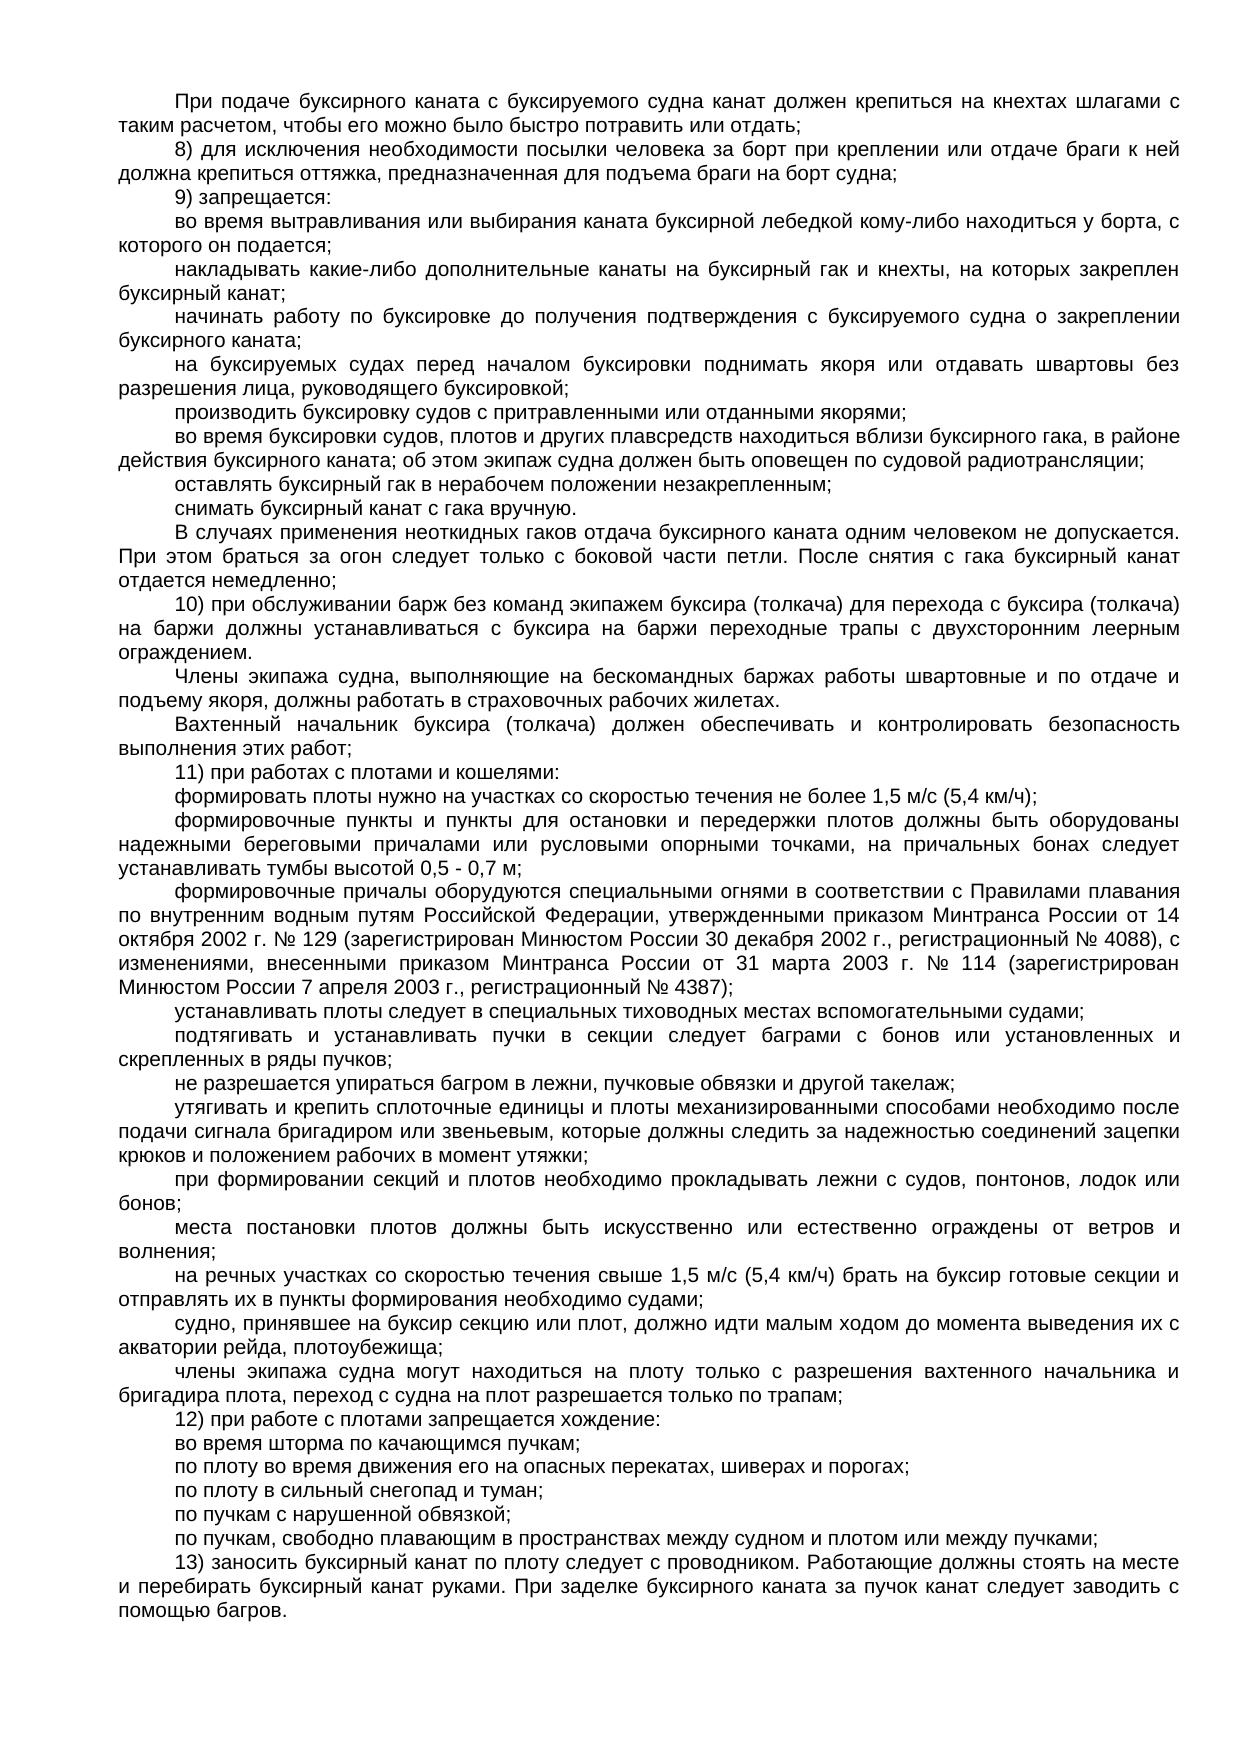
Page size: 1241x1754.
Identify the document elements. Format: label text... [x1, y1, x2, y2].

text оставлять буксирный гак в нерабочем положении незакрепленным; [118, 472, 1181, 496]
text во время вытравливания или выбирания каната буксирной лебедкой кому-либо находиться у борта, с которого он подается; [118, 208, 1181, 256]
text члены экипажа судна могут находиться на плоту только с разрешения вахтенного начальника и бригадира плота, переход с судна на плот разрешается только по трапам; [118, 1358, 1181, 1406]
text В случаях применения неоткидных гаков отдача буксирного каната одним человеком не допускается. При этом браться за огон следует только с боковой части петли. После снятия с гака буксирный канат отдается немедленно; [118, 520, 1181, 592]
text 12) при работе с плотами запрещается хождение: [118, 1406, 1181, 1430]
text формировочные причалы оборудуются специальными огнями в соответствии с Правилами плавания по внутренним водным путям Российской Федерации, утвержденными приказом Минтранса России от 14 октября 2002 г. № 129 (зарегистрирован Минюстом России 30 декабря 2002 г., регистрационный № 4088), с изменениями, внесенными приказом Минтранса России от 31 марта 2003 г. № 114 (зарегистрирован Минюстом России 7 апреля 2003 г., регистрационный № 4387); [118, 879, 1181, 999]
text по пучкам, свободно плавающим в пространствах между судном и плотом или между пучками; [118, 1526, 1181, 1550]
text 9) запрещается: [118, 184, 1181, 208]
text снимать буксирный канат с гака вручную. [118, 496, 1181, 520]
text формировочные пункты и пункты для остановки и передержки плотов должны быть оборудованы надежными береговыми причалами или русловыми опорными точками, на причальных бонах следует устанавливать тумбы высотой 0,5 - 0,7 м; [118, 807, 1181, 879]
text подтягивать и устанавливать пучки в секции следует баграми с бонов или установленных и скрепленных в ряды пучков; [118, 1023, 1181, 1071]
text 8) для исключения необходимости посылки человека за борт при креплении или отдаче браги к ней должна крепиться оттяжка, предназначенная для подъема браги на борт судна; [118, 137, 1181, 184]
text накладывать какие-либо дополнительные канаты на буксирный гак и кнехты, на которых закреплен буксирный канат; [118, 256, 1181, 304]
text по пучкам с нарушенной обвязкой; [118, 1502, 1181, 1526]
text не разрешается упираться багром в лежни, пучковые обвязки и другой такелаж; [118, 1071, 1181, 1095]
text При подаче буксирного каната с буксируемого судна канат должен крепиться на кнехтах шлагами с таким расчетом, чтобы его можно было быстро потравить или отдать; [118, 89, 1181, 137]
text Члены экипажа судна, выполняющие на бескомандных баржах работы швартовные и по отдаче и подъему якоря, должны работать в страховочных рабочих жилетах. [118, 664, 1181, 712]
text 11) при работах с плотами и кошелями: [118, 759, 1181, 783]
text начинать работу по буксировке до получения подтверждения с буксируемого судна о закреплении буксирного каната; [118, 304, 1181, 352]
text места постановки плотов должны быть искусственно или естественно ограждены от ветров и волнения; [118, 1215, 1181, 1263]
text производить буксировку судов с притравленными или отданными якорями; [118, 400, 1181, 424]
text во время шторма по качающимся пучкам; [118, 1430, 1181, 1454]
text на буксируемых судах перед началом буксировки поднимать якоря или отдавать швартовы без разрешения лица, руководящего буксировкой; [118, 352, 1181, 400]
text на речных участках со скоростью течения свыше 1,5 м/с (5,4 км/ч) брать на буксир готовые секции и отправлять их в пункты формирования необходимо судами; [118, 1263, 1181, 1311]
text 10) при обслуживании барж без команд экипажем буксира (толкача) для перехода с буксира (толкача) на баржи должны устанавливаться с буксира на баржи переходные трапы с двухсторонним леерным ограждением. [118, 592, 1181, 664]
text Вахтенный начальник буксира (толкача) должен обеспечивать и контролировать безопасность выполнения этих работ; [118, 712, 1181, 759]
text устанавливать плоты следует в специальных тиховодных местах вспомогательными судами; [118, 999, 1181, 1023]
text утягивать и крепить сплоточные единицы и плоты механизированными способами необходимо после подачи сигнала бригадиром или звеньевым, которые должны следить за надежностью соединений зацепки крюков и положением рабочих в момент утяжки; [118, 1095, 1181, 1167]
text формировать плоты нужно на участках со скоростью течения не более 1,5 м/с (5,4 км/ч); [118, 783, 1181, 807]
text судно, принявшее на буксир секцию или плот, должно идти малым ходом до момента выведения их с акватории рейда, плотоубежища; [118, 1311, 1181, 1358]
text по плоту в сильный снегопад и туман; [118, 1478, 1181, 1502]
text во время буксировки судов, плотов и других плавсредств находиться вблизи буксирного гака, в районе действия буксирного каната; об этом экипаж судна должен быть оповещен по судовой радиотрансляции; [118, 424, 1181, 472]
text по плоту во время движения его на опасных перекатах, шиверах и порогах; [118, 1454, 1181, 1478]
text 13) заносить буксирный канат по плоту следует с проводником. Работающие должны стоять на месте и перебирать буксирный канат руками. При заделке буксирного каната за пучок канат следует заводить с помощью багров. [118, 1550, 1181, 1622]
text при формировании секций и плотов необходимо прокладывать лежни с судов, понтонов, лодок или бонов; [118, 1167, 1181, 1215]
